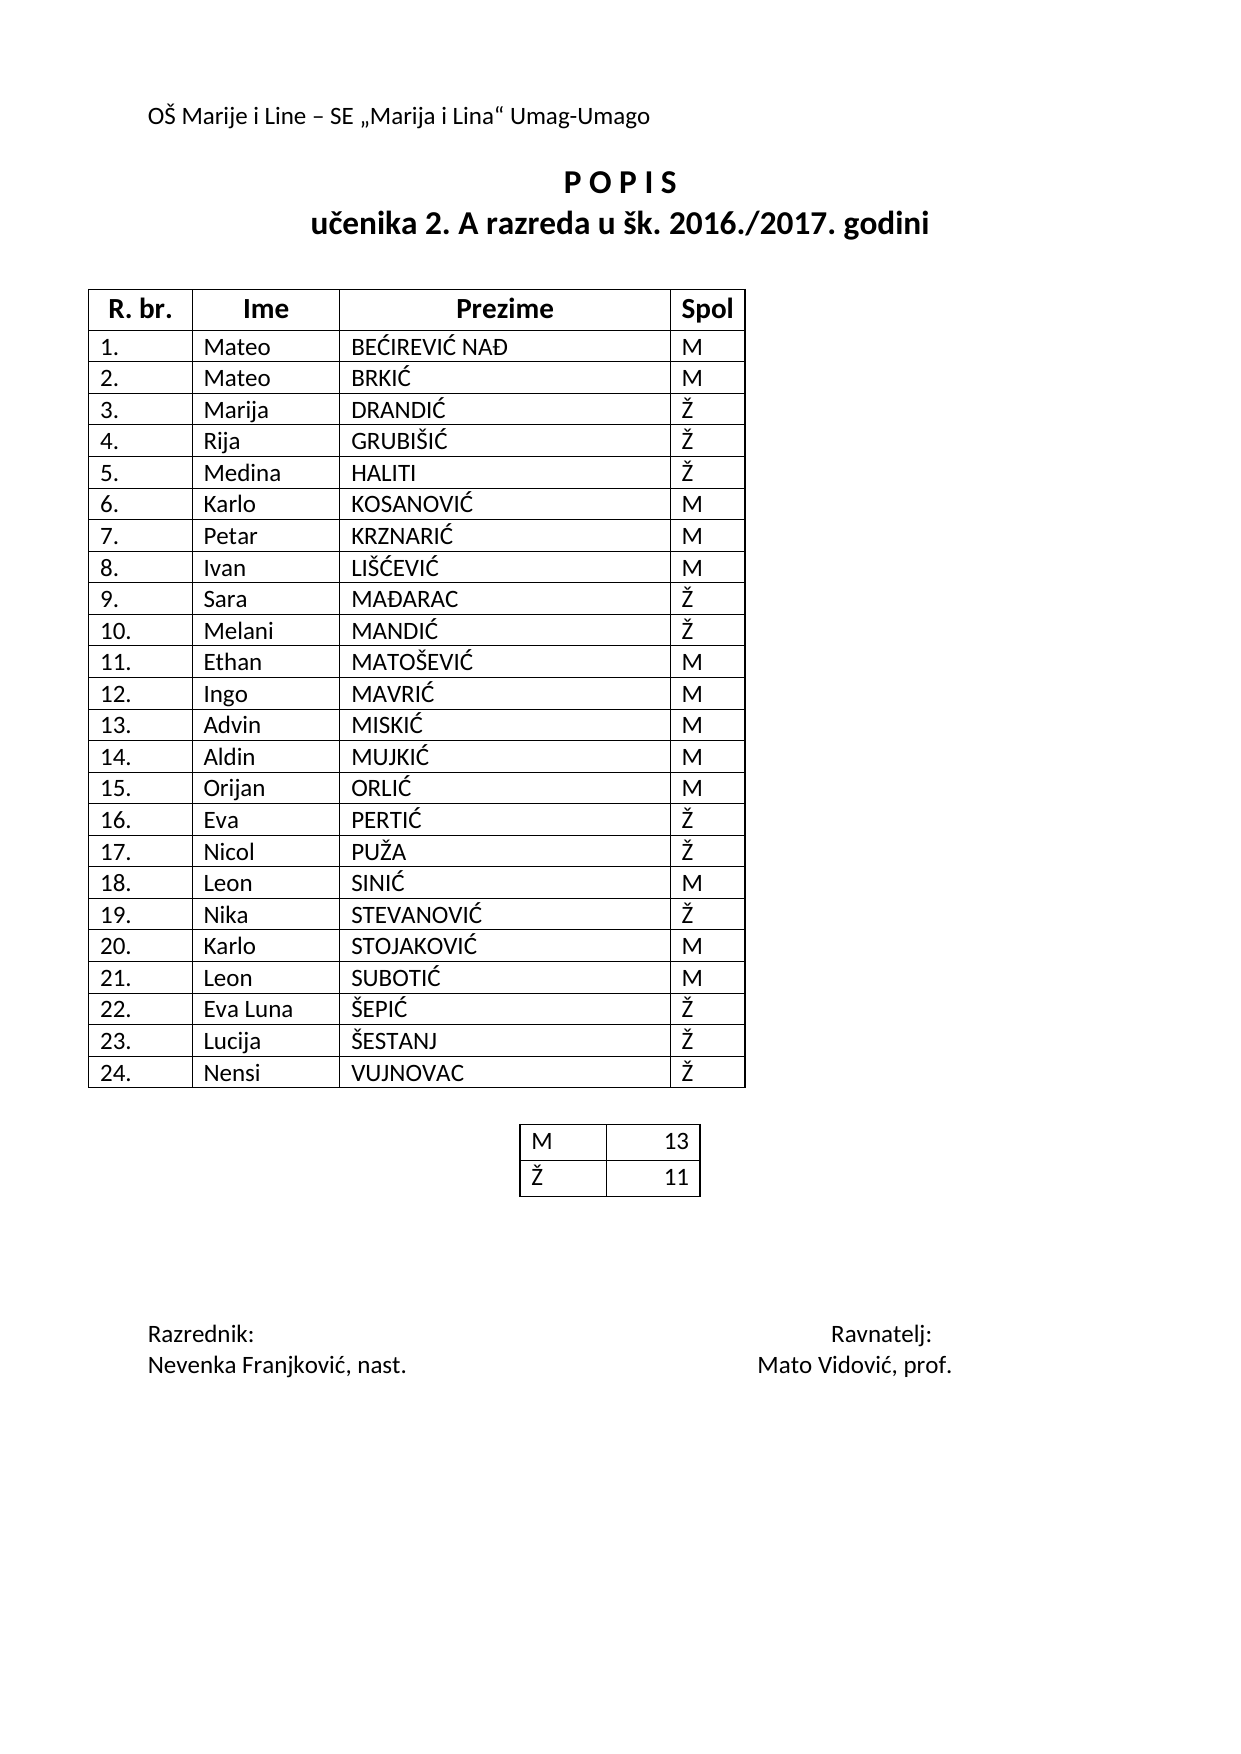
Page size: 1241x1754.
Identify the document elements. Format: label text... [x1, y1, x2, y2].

table_cell M [671, 362, 744, 393]
table_cell MAVRIĆ [340, 678, 670, 708]
table_header Prezime [340, 290, 670, 330]
table_cell Nicol [193, 836, 339, 866]
table_cell Mateo [193, 362, 339, 393]
table_cell KRZNARIĆ [340, 520, 670, 551]
table_cell Ž [521, 1161, 606, 1196]
table_cell PERTIĆ [340, 804, 670, 835]
table_cell Ž [671, 394, 744, 424]
table_cell M [671, 710, 744, 740]
table_cell Orijan [193, 773, 339, 803]
table_cell 10. [89, 615, 192, 645]
table_cell BRKIĆ [340, 362, 670, 393]
table_cell 19. [89, 899, 192, 929]
table_cell Karlo [193, 489, 339, 519]
table_header M [521, 1125, 606, 1160]
table_cell 5. [89, 457, 192, 487]
table_cell Ethan [193, 646, 339, 677]
table_cell Ž [671, 425, 744, 456]
table_cell 11. [89, 646, 192, 677]
table_cell ORLIĆ [340, 773, 670, 803]
table_cell Lucija [193, 1025, 339, 1056]
table_cell 7. [89, 520, 192, 551]
table_cell 2. [89, 362, 192, 393]
table_cell Nika [193, 899, 339, 929]
table_cell MATOŠEVIĆ [340, 646, 670, 677]
text učenika 2. A razreda u šk. 2016./2017. godini [148, 202, 1092, 243]
table_cell BEĆIREVIĆ NAĐ [340, 331, 670, 361]
table_cell STEVANOVIĆ [340, 899, 670, 929]
table_cell M [671, 773, 744, 803]
table_cell 16. [89, 804, 192, 835]
table_cell Ž [671, 1025, 744, 1056]
table_cell Leon [193, 962, 339, 992]
table_cell 11 [607, 1161, 699, 1196]
table_cell M [671, 646, 744, 677]
table_cell Eva Luna [193, 994, 339, 1024]
text Razrednik: Ravnatelj: [148, 1319, 1092, 1349]
table_cell Leon [193, 867, 339, 898]
text OŠ Marije i Line – SE „Marija i Lina“ Umag-Umago [148, 100, 1092, 131]
table_header 13 [607, 1125, 699, 1160]
table_cell MANDIĆ [340, 615, 670, 645]
table_cell 8. [89, 552, 192, 582]
table_cell 15. [89, 773, 192, 803]
table_cell Rija [193, 425, 339, 456]
table_cell Marija [193, 394, 339, 424]
table_cell M [671, 867, 744, 898]
table_cell SINIĆ [340, 867, 670, 898]
table_cell LIŠĆEVIĆ [340, 552, 670, 582]
table_cell Ž [671, 615, 744, 645]
table_cell Ž [671, 899, 744, 929]
table_cell M [671, 741, 744, 772]
table_cell SUBOTIĆ [340, 962, 670, 992]
table_cell M [671, 552, 744, 582]
table_cell Nensi [193, 1057, 339, 1087]
table_cell MISKIĆ [340, 710, 670, 740]
table_cell 9. [89, 583, 192, 614]
table_cell Mateo [193, 331, 339, 361]
table_cell Ž [671, 457, 744, 487]
table_cell 24. [89, 1057, 192, 1087]
table_cell Melani [193, 615, 339, 645]
table_cell 14. [89, 741, 192, 772]
text Nevenka Franjković, nast. Mato Vidović, prof. [148, 1349, 1092, 1380]
table_cell 4. [89, 425, 192, 456]
table_cell Ž [671, 583, 744, 614]
table_cell Ž [671, 804, 744, 835]
table_cell Medina [193, 457, 339, 487]
table_cell M [671, 489, 744, 519]
table_cell 20. [89, 930, 192, 961]
table_cell GRUBIŠIĆ [340, 425, 670, 456]
table_cell ŠESTANJ [340, 1025, 670, 1056]
table_cell 18. [89, 867, 192, 898]
table_cell Eva [193, 804, 339, 835]
table_cell Ingo [193, 678, 339, 708]
table_cell ŠEPIĆ [340, 994, 670, 1024]
table_cell M [671, 678, 744, 708]
table_cell M [671, 930, 744, 961]
table_cell Ž [671, 994, 744, 1024]
table_cell MUJKIĆ [340, 741, 670, 772]
table_cell Ž [671, 836, 744, 866]
table_cell STOJAKOVIĆ [340, 930, 670, 961]
table_cell Sara [193, 583, 339, 614]
table_cell 13. [89, 710, 192, 740]
table_header Ime [193, 290, 339, 330]
table_cell 23. [89, 1025, 192, 1056]
table_cell Petar [193, 520, 339, 551]
table_cell PUŽA [340, 836, 670, 866]
table_header Spol [671, 290, 744, 330]
table_cell 22. [89, 994, 192, 1024]
table_cell 1. [89, 331, 192, 361]
table_cell VUJNOVAC [340, 1057, 670, 1087]
table_cell Aldin [193, 741, 339, 772]
table_cell Ž [671, 1057, 744, 1087]
table_cell 21. [89, 962, 192, 992]
table_cell 12. [89, 678, 192, 708]
table_cell HALITI [340, 457, 670, 487]
table_cell 17. [89, 836, 192, 866]
table_header R. br. [89, 290, 192, 330]
table_cell Ivan [193, 552, 339, 582]
table_cell MAĐARAC [340, 583, 670, 614]
table_cell 3. [89, 394, 192, 424]
table_cell M [671, 520, 744, 551]
table_cell KOSANOVIĆ [340, 489, 670, 519]
table_cell M [671, 962, 744, 992]
table_cell M [671, 331, 744, 361]
table_cell 6. [89, 489, 192, 519]
table_cell DRANDIĆ [340, 394, 670, 424]
table_cell Advin [193, 710, 339, 740]
text P O P I S [148, 161, 1092, 202]
table_cell Karlo [193, 930, 339, 961]
